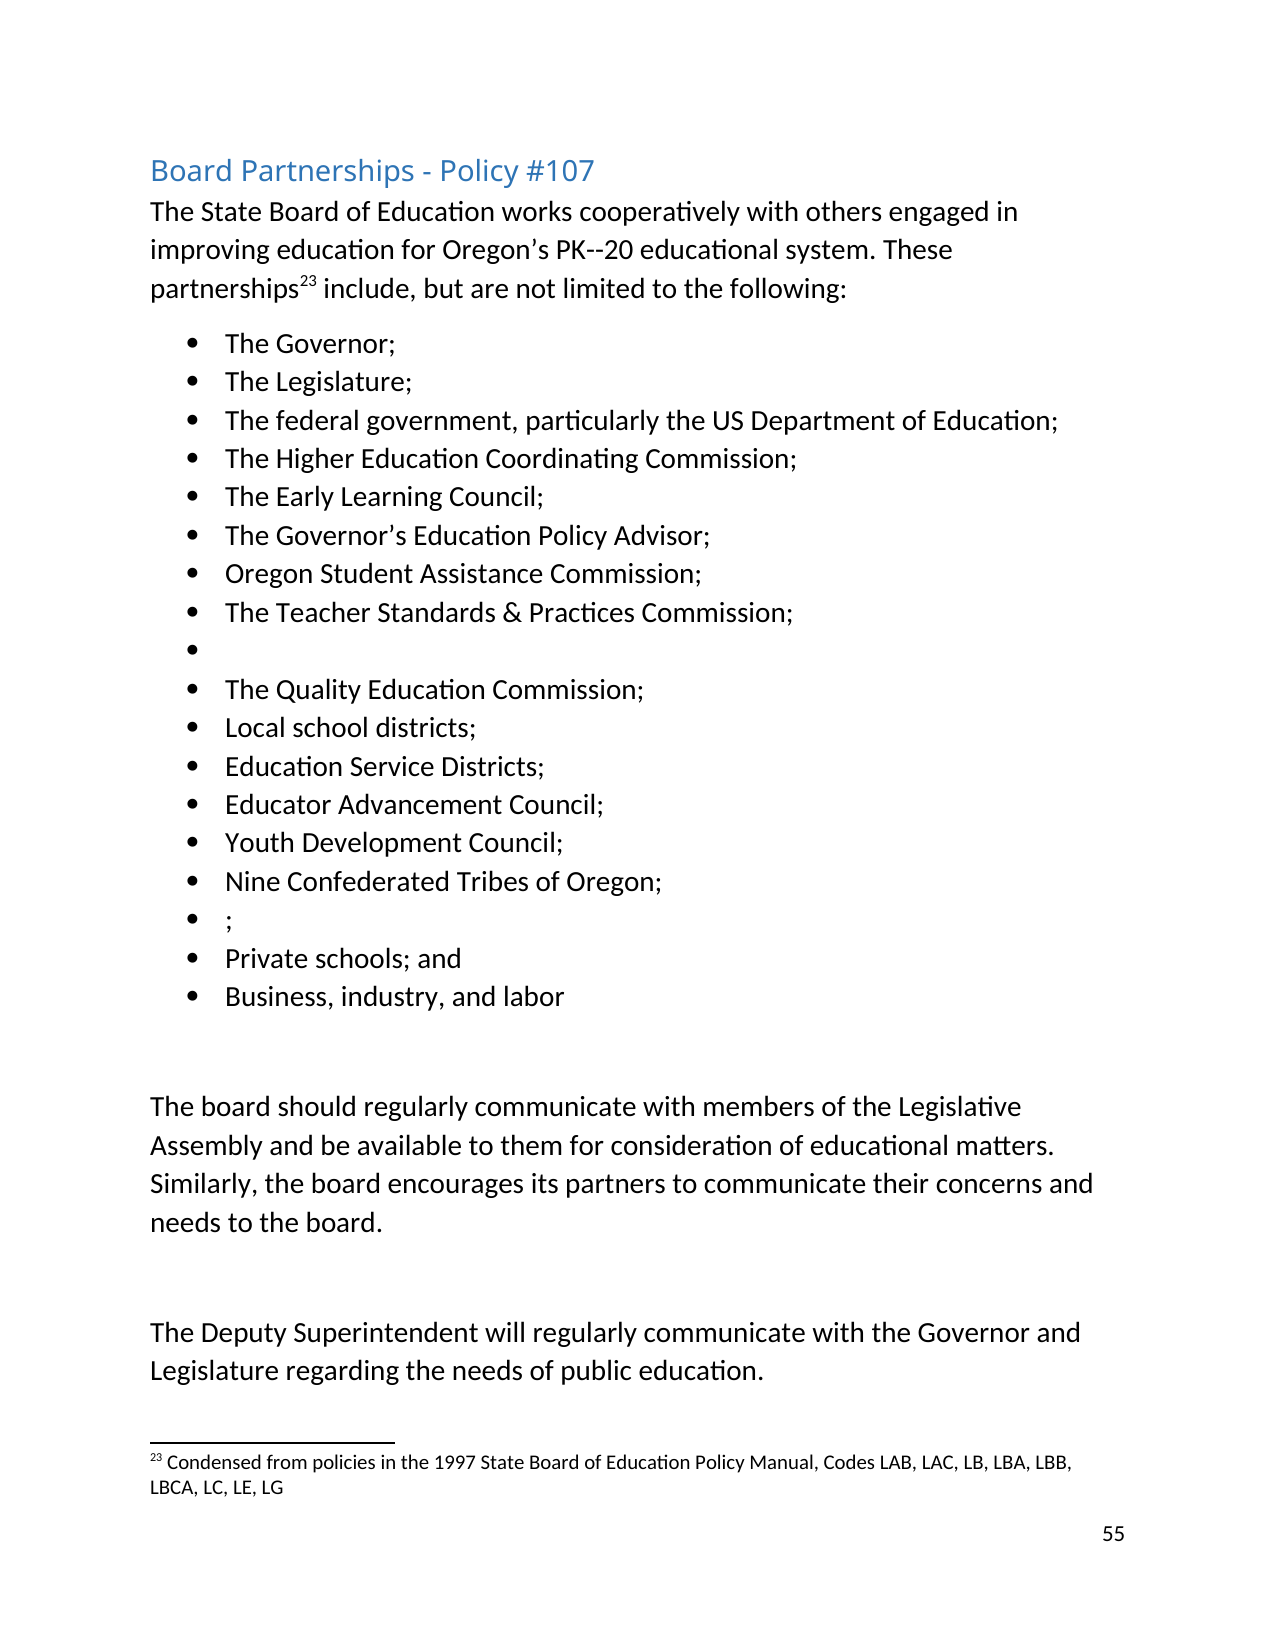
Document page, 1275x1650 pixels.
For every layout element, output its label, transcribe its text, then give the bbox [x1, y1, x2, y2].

list The Governor; [187, 325, 1125, 360]
list The Early Learning Council; [187, 478, 1125, 514]
list Education Service Districts; [187, 748, 1125, 783]
list Oregon Student Assistance Commission; [187, 555, 1125, 591]
list Educator Advancement Council; [187, 786, 1125, 822]
text The State Board of Education works cooperatively with others engaged in improving education for Oregon’s PK--20 educational system. These partnerships include, but are not limited to the following: [150, 193, 1125, 305]
list The federal government, particularly the US Department of Education; [187, 402, 1125, 437]
list Youth Development Council; [187, 824, 1125, 860]
list The Quality Education Commission; [187, 671, 1125, 706]
list Nine Confederated Tribes of Oregon; [187, 863, 1125, 898]
list Private schools; and [187, 940, 1125, 975]
text The board should regularly communicate with members of the Legislative Assembly and be available to them for consideration of educational matters. Similarly, the board encourages its partners to communicate their concerns and needs to the board. [150, 1088, 1125, 1239]
list The Governor’s Education Policy Advisor; [187, 517, 1125, 553]
list Local school districts; [187, 709, 1125, 745]
subtitle Board Partnerships - Policy #107 [150, 150, 1125, 190]
list The Legislature; [187, 363, 1125, 399]
list ; [187, 901, 1125, 937]
text The Deputy Superintendent will regularly communicate with the Governor and Legislature regarding the needs of public education. [150, 1314, 1125, 1388]
list The Teacher Standards & Practices Commission; [187, 594, 1125, 629]
list The Higher Education Coordinating Commission; [187, 440, 1125, 476]
list Business, industry, and labor [187, 978, 1125, 1014]
